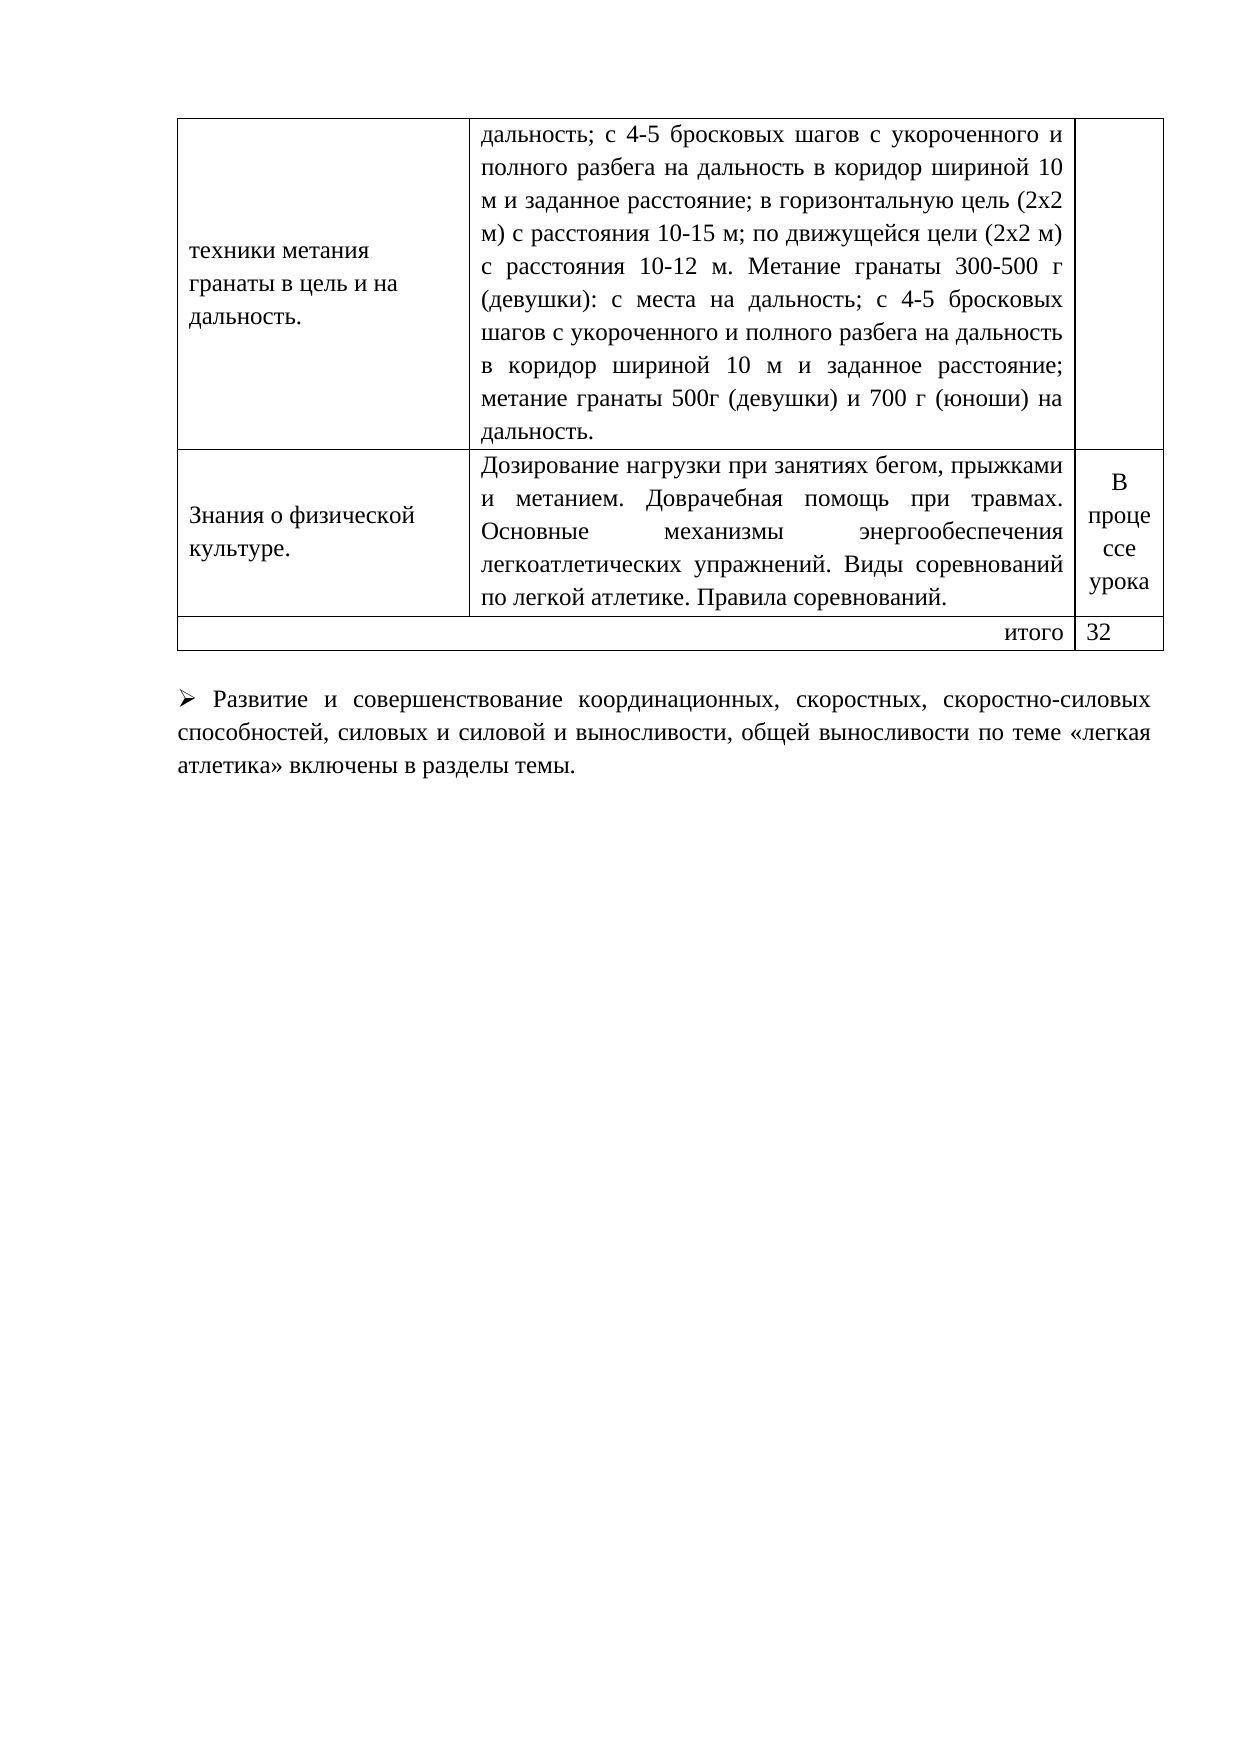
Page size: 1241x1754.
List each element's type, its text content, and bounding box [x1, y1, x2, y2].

table_cell 32 [1076, 617, 1163, 649]
table_cell В процессе урока [1076, 450, 1163, 616]
table_cell итого [178, 617, 1074, 649]
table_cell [178, 119, 469, 449]
table_cell Знания о физической культуре. [178, 450, 469, 616]
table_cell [470, 119, 1074, 449]
table_cell Дозирование нагрузки при занятиях бегом, прыжками и метанием. Доврачебная помощь при травмах. Основные механизмы энергообеспечения легкоатлетических упражнений. Виды соревнований по легкой атлетике. Правила соревнований. [470, 450, 1074, 616]
text Развитие и совершенствование координационных, скоростных, скоростно-силовых способностей, силовых и силовой и выносливости, общей выносливости по теме «легкая атлетика» включены в разделы темы. [177, 684, 1152, 778]
